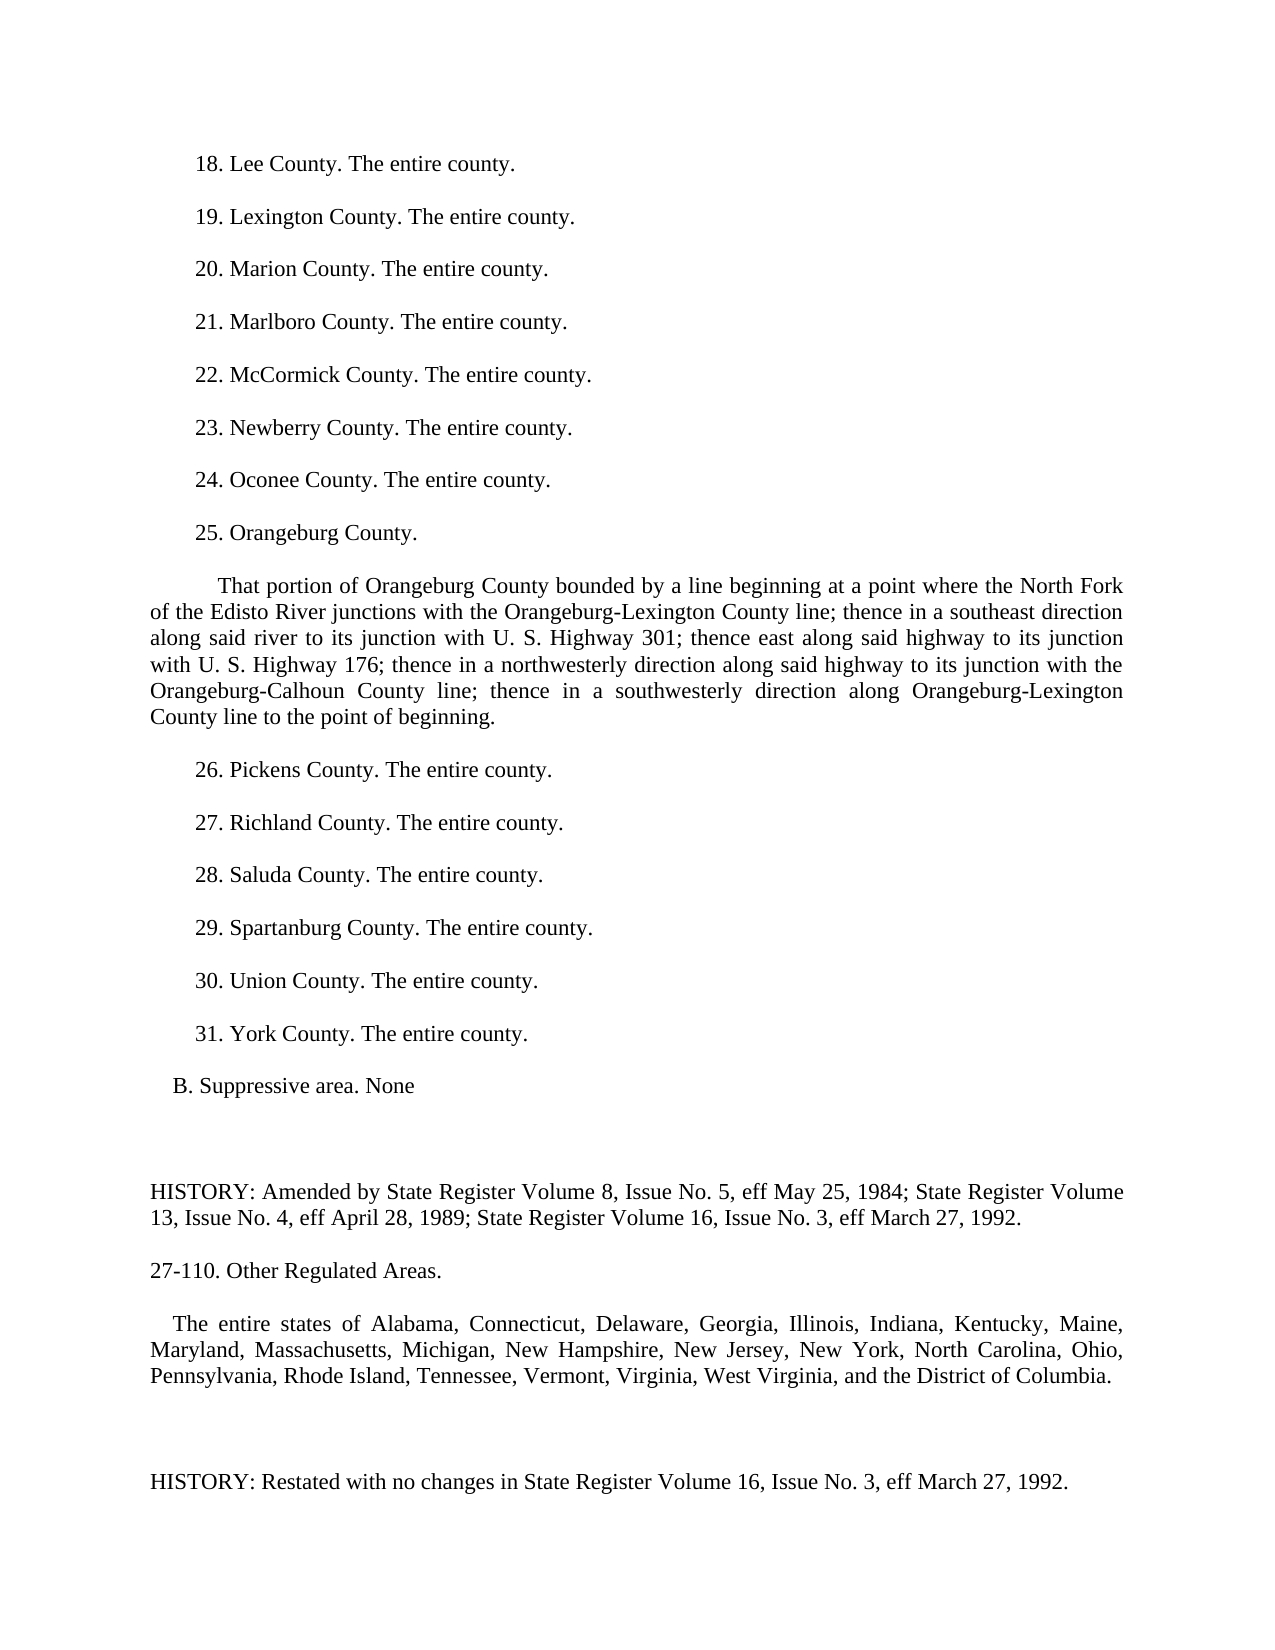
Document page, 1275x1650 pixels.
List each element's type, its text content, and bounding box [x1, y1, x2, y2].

text 23. Newberry County. The entire county. [150, 413, 1125, 440]
text 21. Marlboro County. The entire county. [150, 308, 1125, 334]
text 30. Union County. The entire county. [150, 967, 1125, 993]
text 31. York County. The entire county. [150, 1020, 1125, 1046]
text 20. Marion County. The entire county. [150, 255, 1125, 282]
text 24. Oconee County. The entire county. [150, 466, 1125, 493]
text That portion of Orangeburg County bounded by a line beginning at a point where the North Fork of the Edisto River junctions with the Orangeburg-Lexington County line; thence in a southeast direction along said river to its junction with U. S. Highway 301; thence east along said highway to its junction with U. S. Highway 176; thence in a northwesterly direction along said highway to its junction with the Orangeburg-Calhoun County line; thence in a southwesterly direction along Orangeburg-Lexington County line to the point of beginning. [150, 572, 1125, 730]
text HISTORY: Restated with no changes in State Register Volume 16, Issue No. 3, eff March 27, 1992. [150, 1468, 1125, 1494]
text 27-110. Other Regulated Areas. [150, 1257, 1125, 1283]
text 28. Saluda County. The entire county. [150, 862, 1125, 888]
text 27. Richland County. The entire county. [150, 809, 1125, 835]
text 25. Orangeburg County. [150, 519, 1125, 545]
text HISTORY: Amended by State Register Volume 8, Issue No. 5, eff May 25, 1984; State Register Volume 13, Issue No. 4, eff April 28, 1989; State Register Volume 16, Issue No. 3, eff March 27, 1992. [150, 1178, 1125, 1231]
text 22. McCormick County. The entire county. [150, 361, 1125, 387]
text 18. Lee County. The entire county. [150, 150, 1125, 176]
text The entire states of Alabama, Connecticut, Delaware, Georgia, Illinois, Indiana, Kentucky, Maine, Maryland, Massachusetts, Michigan, New Hampshire, New Jersey, New York, North Carolina, Ohio, Pennsylvania, Rhode Island, Tennessee, Vermont, Virginia, West Virginia, and the District of Columbia. [150, 1309, 1125, 1389]
text 26. Pickens County. The entire county. [150, 756, 1125, 782]
text 19. Lexington County. The entire county. [150, 203, 1125, 229]
text B. Suppressive area. None [150, 1072, 1125, 1099]
text 29. Spartanburg County. The entire county. [150, 914, 1125, 941]
